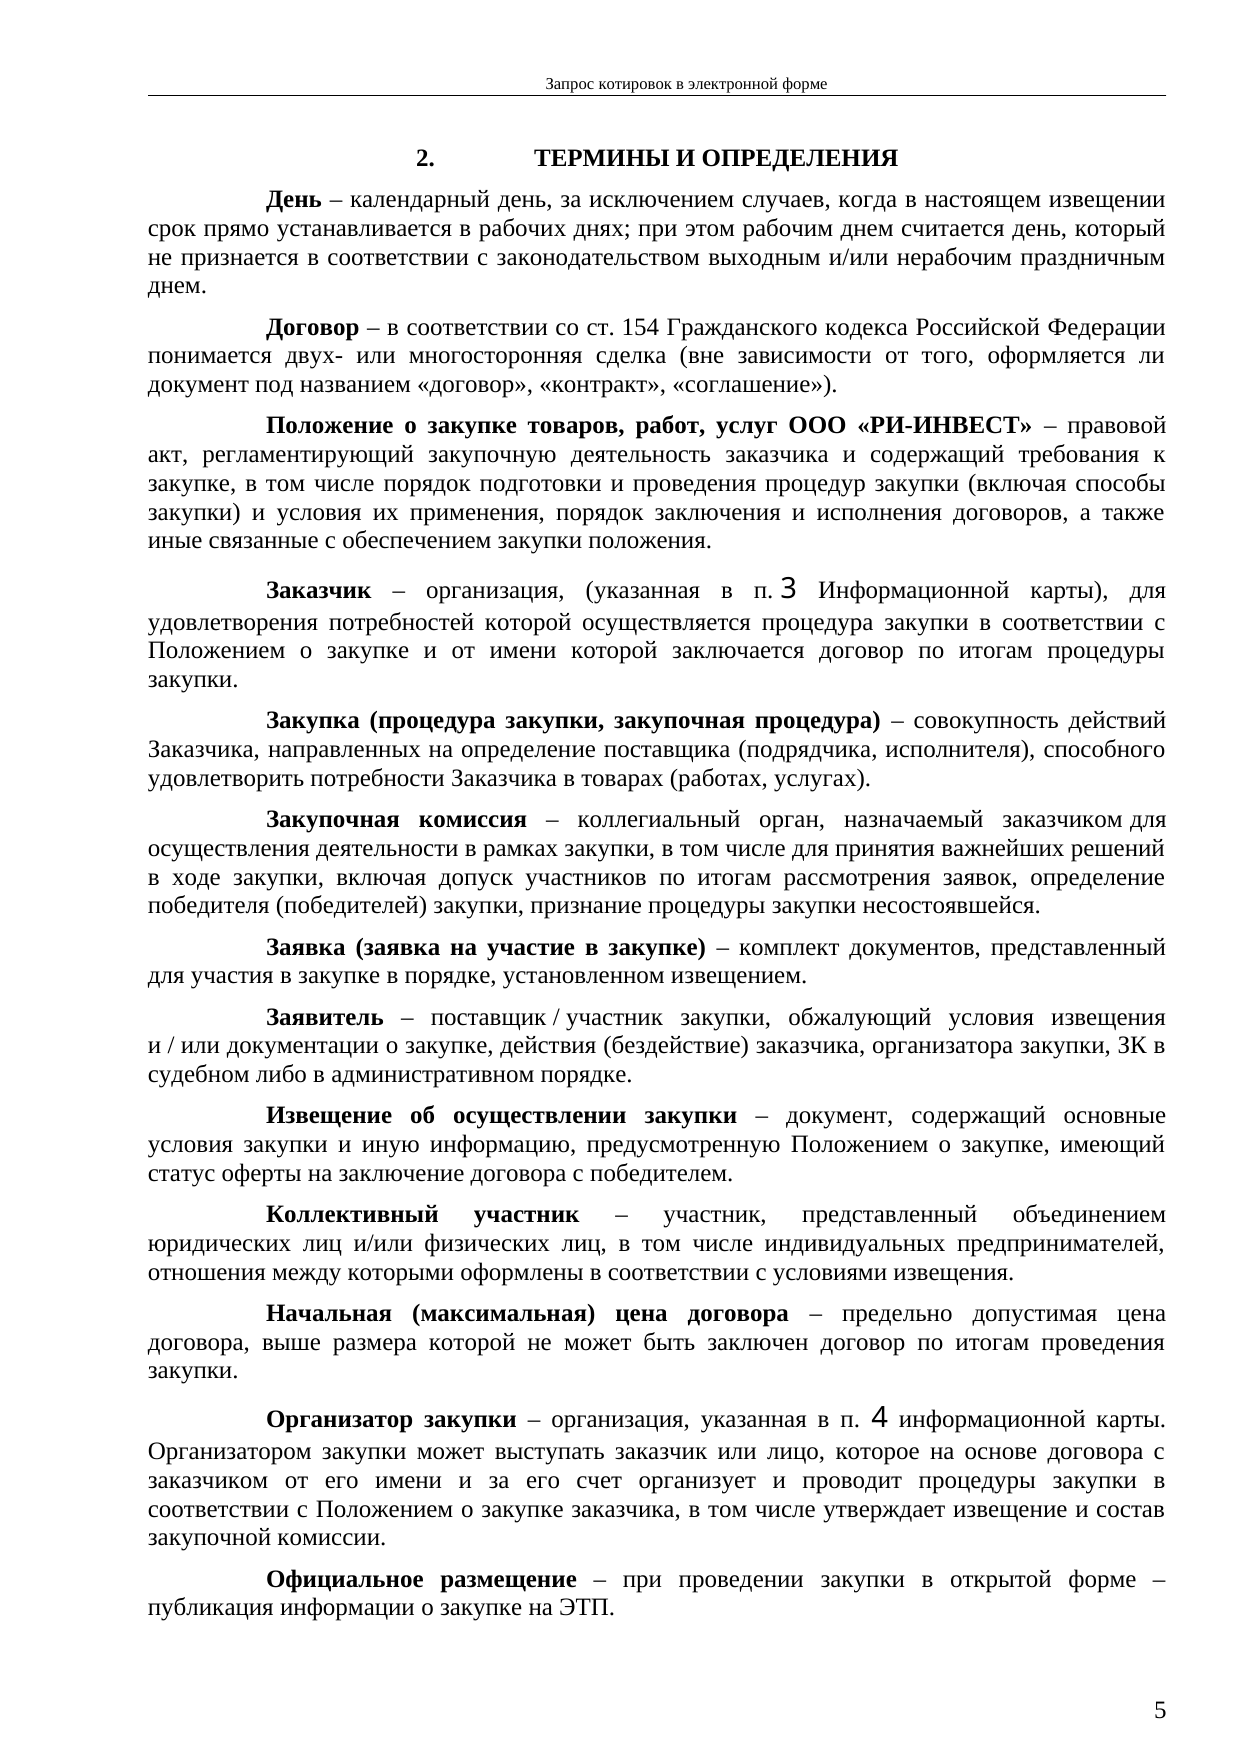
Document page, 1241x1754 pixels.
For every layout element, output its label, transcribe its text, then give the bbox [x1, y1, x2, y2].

list Закупочная комиссия – коллегиальный орган, назначаемый заказчиком для осуществления деятельности в рамках закупки, в том числе для принятия важнейших решений в ходе закупки, включая допуск участников по итогам рассмотрения заявок, определение победителя (победителей) закупки, признание процедуры закупки несостоявшейся. [148, 804, 1166, 919]
list Договор – в соответствии со ст. 154 Гражданского кодекса Российской Федерации понимается двух- или многосторонняя сделка (вне зависимости от того, оформляется ли документ под названием «договор», «контракт», «соглашение»). [148, 312, 1166, 398]
list Заявка (заявка на участие в закупке) – комплект документов, представленный для участия в закупке в порядке, установленном извещением. [148, 932, 1166, 989]
list Официальное размещение – при проведении закупки в открытой форме – публикация информации о закупке на ЭТП. [148, 1564, 1166, 1621]
list Закупка (процедура закупки, закупочная процедура) – совокупность действий Заказчика, направленных на определение поставщика (подрядчика, исполнителя), способного удовлетворить потребности Заказчика в товарах (работах, услугах). [148, 705, 1166, 792]
list ТЕРМИНЫ И ОПРЕДЕЛЕНИЯ [148, 143, 1166, 172]
list Заказчик – организация, (указанная в п. 3 Информационной карты), для удовлетворения потребностей которой осуществляется процедура закупки в соответствии с Положением о закупке и от имени которой заключается договор по итогам процедуры закупки. [148, 567, 1166, 693]
list Положение о закупке товаров, работ, услуг ООО «РИ-ИНВЕСТ» – правовой акт, регламентирующий закупочную деятельность заказчика и содержащий требования к закупке, в том числе порядок подготовки и проведения процедур закупки (включая способы закупки) и условия их применения, порядок заключения и исполнения договоров, а также иные связанные с обеспечением закупки положения. [148, 411, 1166, 554]
list Извещение об осуществлении закупки – документ, содержащий основные условия закупки и иную информацию, предусмотренную Положением о закупке, имеющий статус оферты на заключение договора с победителем. [148, 1100, 1166, 1187]
list Заявитель – поставщик / участник закупки, обжалующий условия извещения и / или документации о закупке, действия (бездействие) заказчика, организатора закупки, ЗК в судебном либо в административном порядке. [148, 1002, 1166, 1088]
list Организатор закупки – организация, указанная в п. 4 информационной карты. Организатором закупки может выступать заказчик или лицо, которое на основе договора с заказчиком от его имени и за его счет организует и проводит процедуры закупки в соответствии с Положением о закупке заказчика, в том числе утверждает извещение и состав закупочной комиссии. [148, 1397, 1166, 1551]
list Коллективный участник – участник, представленный объединением юридических лиц и/или физических лиц, в том числе индивидуальных предпринимателей, отношения между которыми оформлены в соответствии с условиями извещения. [148, 1199, 1166, 1285]
list День – календарный день, за исключением случаев, когда в настоящем извещении срок прямо устанавливается в рабочих днях; при этом рабочим днем считается день, который не признается в соответствии с законодательством выходным и/или нерабочим праздничным днем. [148, 184, 1166, 299]
list Начальная (максимальная) цена договора – предельно допустимая цена договора, выше размера которой не может быть заключен договор по итогам проведения закупки. [148, 1298, 1166, 1384]
